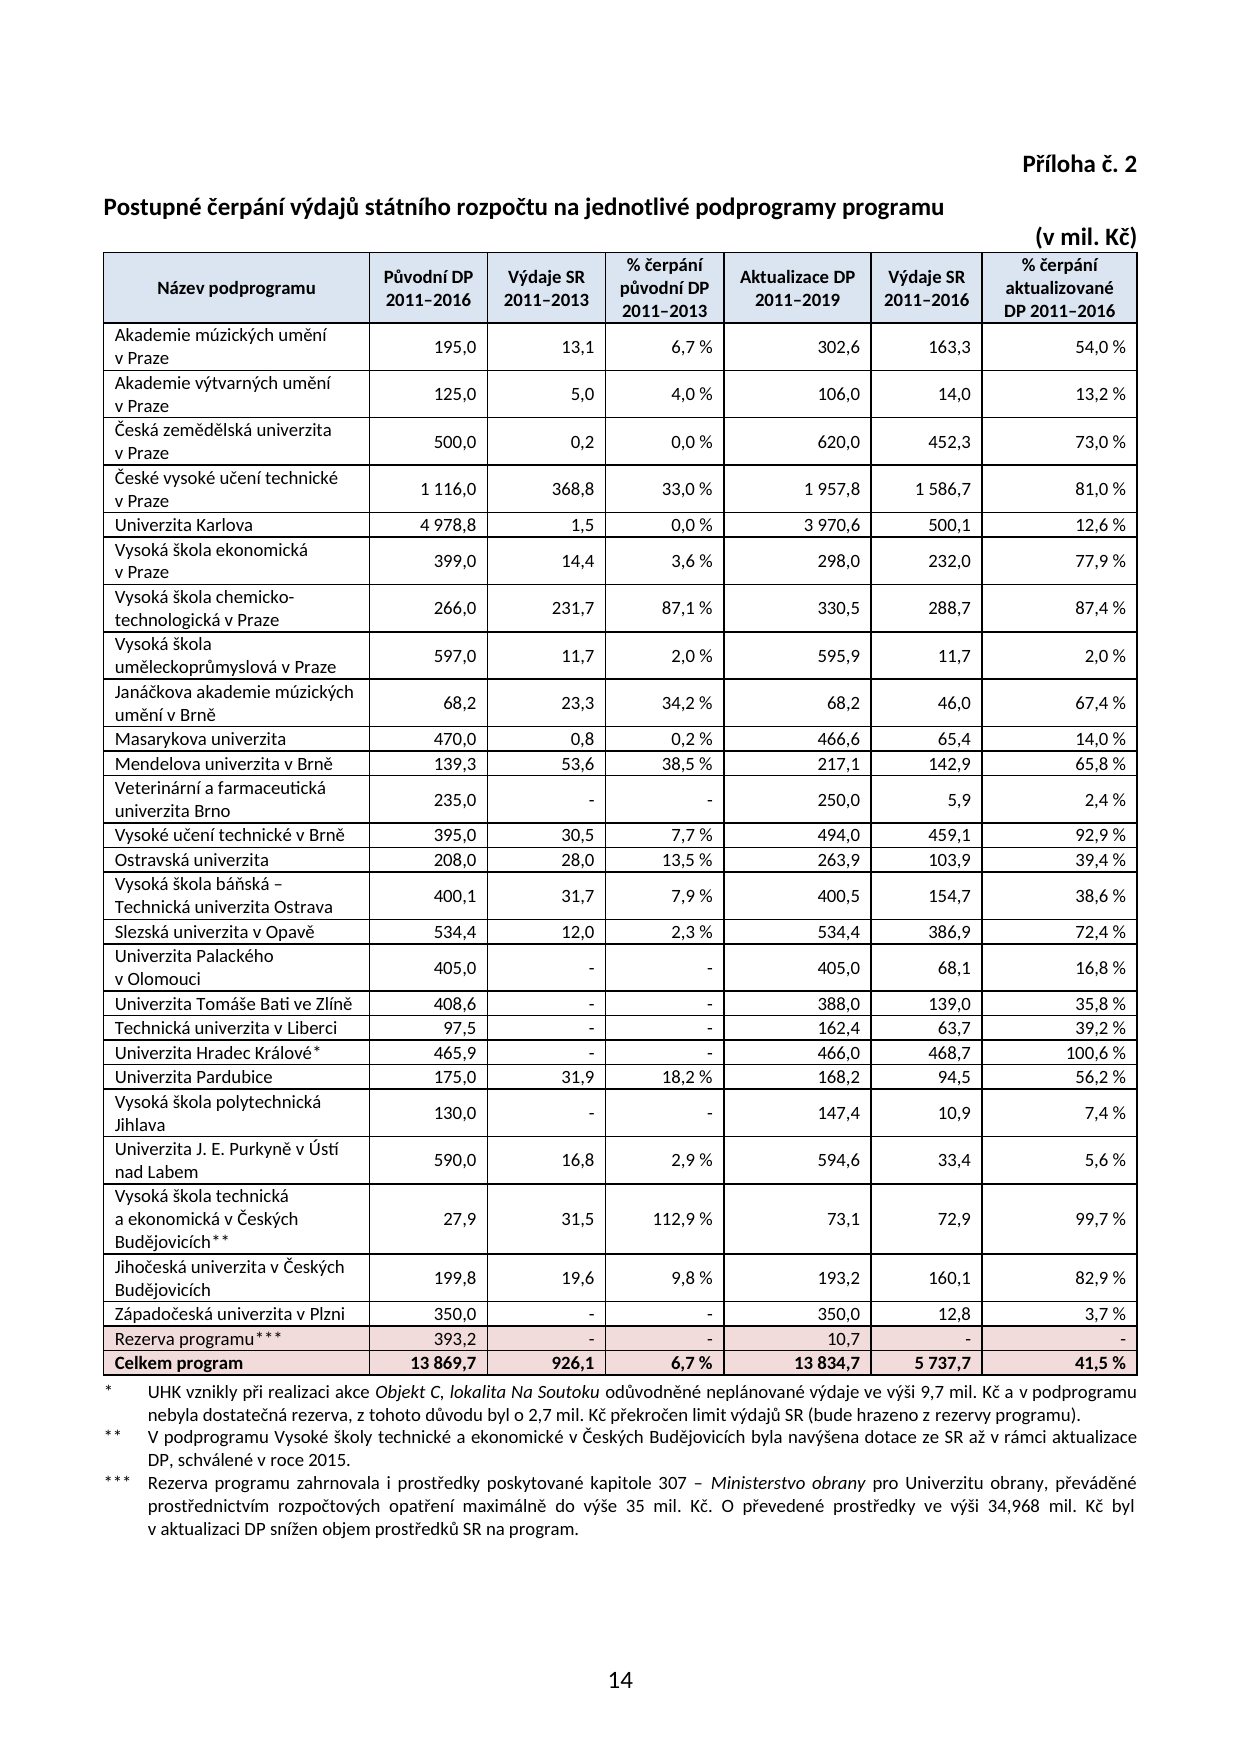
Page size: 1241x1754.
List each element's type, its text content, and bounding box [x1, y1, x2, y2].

table_cell 388,0 [725, 992, 870, 1015]
table_cell 97,5 [370, 1016, 487, 1039]
table_cell 99,7 % [983, 1185, 1136, 1253]
table_cell 106,0 [725, 371, 870, 417]
table_header Výdaje SR 2011–2013 [488, 253, 605, 322]
table_cell 288,7 [872, 585, 981, 631]
table_cell 41,5 % [983, 1351, 1136, 1374]
table_cell 534,4 [725, 920, 870, 943]
table_cell 408,6 [370, 992, 487, 1015]
table_cell 81,0 % [983, 466, 1136, 512]
table_cell 405,0 [370, 945, 487, 990]
list Příloha č. 2 [148, 148, 1137, 178]
table_cell 38,6 % [983, 873, 1136, 918]
table_cell 16,8 [488, 1137, 605, 1183]
table_cell 31,5 [488, 1185, 605, 1253]
table_cell 5,0 [488, 371, 605, 417]
table_cell 500,0 [370, 418, 487, 464]
table_cell 466,6 [725, 727, 870, 750]
table_cell 199,8 [370, 1255, 487, 1301]
table_cell Vysoká škola uměleckoprůmyslová v Praze [104, 633, 369, 678]
table_cell 7,7 % [606, 824, 723, 847]
table_cell 82,9 % [983, 1255, 1136, 1301]
table_cell 12,6 % [983, 513, 1136, 536]
table_header % čerpání aktualizované DP 2011–2016 [983, 253, 1136, 322]
table_cell 18,2 % [606, 1065, 723, 1088]
table_cell 465,9 [370, 1041, 487, 1064]
table_cell 39,2 % [983, 1016, 1136, 1039]
table_cell Česká zemědělská univerzita v Praze [104, 418, 369, 464]
table_cell Univerzita Palackého v Olomouci [104, 945, 369, 990]
table_cell 1,5 [488, 513, 605, 536]
table_cell Ostravská univerzita [104, 848, 369, 871]
table_cell 9,8 % [606, 1255, 723, 1301]
table_cell 100,6 % [983, 1041, 1136, 1064]
table_cell 500,1 [872, 513, 981, 536]
table_header % čerpání původní DP 2011–2013 [606, 253, 723, 322]
table_cell 63,7 [872, 1016, 981, 1039]
table_cell Univerzita J. E. Purkyně v Ústí nad Labem [104, 1137, 369, 1183]
table_cell - [488, 945, 605, 990]
table_cell 4,0 % [606, 371, 723, 417]
table_cell 395,0 [370, 824, 487, 847]
table_cell - [606, 1041, 723, 1064]
table_cell 7,9 % [606, 873, 723, 918]
table_cell 30,5 [488, 824, 605, 847]
table_cell 31,7 [488, 873, 605, 918]
table_cell 142,9 [872, 752, 981, 775]
table_cell 19,6 [488, 1255, 605, 1301]
table_cell 399,0 [370, 538, 487, 583]
table_cell 3 970,6 [725, 513, 870, 536]
table_cell 0,0 % [606, 513, 723, 536]
table_cell 14,0 [872, 371, 981, 417]
table_cell 7,4 % [983, 1090, 1136, 1136]
table_cell 1 116,0 [370, 466, 487, 512]
table_cell 2,0 % [983, 633, 1136, 678]
table_cell 4 978,8 [370, 513, 487, 536]
table_cell 65,4 [872, 727, 981, 750]
table_cell Mendelova univerzita v Brně [104, 752, 369, 775]
table_cell 92,9 % [983, 824, 1136, 847]
table_cell Akademie múzických umění v Praze [104, 324, 369, 369]
table_cell 468,7 [872, 1041, 981, 1064]
table_cell 2,3 % [606, 920, 723, 943]
table_cell 68,1 [872, 945, 981, 990]
table_cell 73,1 [725, 1185, 870, 1253]
table_cell - [606, 1016, 723, 1039]
table_cell 400,1 [370, 873, 487, 918]
text Postupné čerpání výdajů státního rozpočtu na jednotlivé podprogramy programu [103, 191, 1092, 221]
table_cell - [488, 992, 605, 1015]
table_cell - [488, 1016, 605, 1039]
table_cell 405,0 [725, 945, 870, 990]
table_cell 87,1 % [606, 585, 723, 631]
table_cell - [606, 1327, 723, 1350]
table_cell 5 737,7 [872, 1351, 981, 1374]
table_cell 0,0 % [606, 418, 723, 464]
table_cell 386,9 [872, 920, 981, 943]
table_cell 12,0 [488, 920, 605, 943]
table_cell 33,0 % [606, 466, 723, 512]
table_cell Vysoká škola ekonomická v Praze [104, 538, 369, 583]
table_cell - [488, 1090, 605, 1136]
table_cell Masarykova univerzita [104, 727, 369, 750]
table_cell 232,0 [872, 538, 981, 583]
table_cell 193,2 [725, 1255, 870, 1301]
table_cell 494,0 [725, 824, 870, 847]
table_cell 266,0 [370, 585, 487, 631]
table_cell 77,9 % [983, 538, 1136, 583]
table_cell Vysoká škola technická a ekonomická v Českých Budějovicích** [104, 1185, 369, 1253]
table_cell 103,9 [872, 848, 981, 871]
table_cell Univerzita Hradec Králové* [104, 1041, 369, 1064]
table_cell 13,2 % [983, 371, 1136, 417]
table_cell Vysoká škola polytechnická Jihlava [104, 1090, 369, 1136]
table_cell 139,0 [872, 992, 981, 1015]
table_cell 298,0 [725, 538, 870, 583]
table_cell 72,4 % [983, 920, 1136, 943]
table_cell 13 834,7 [725, 1351, 870, 1374]
table_cell 56,2 % [983, 1065, 1136, 1088]
table_cell 27,9 [370, 1185, 487, 1253]
table_cell 330,5 [725, 585, 870, 631]
table_cell Jihočeská univerzita v Českých Budějovicích [104, 1255, 369, 1301]
table_cell - [488, 776, 605, 822]
table_cell 231,7 [488, 585, 605, 631]
table_cell Univerzita Karlova [104, 513, 369, 536]
table_cell 147,4 [725, 1090, 870, 1136]
table_cell Vysoké učení technické v Brně [104, 824, 369, 847]
table_cell 33,4 [872, 1137, 981, 1183]
table_cell 400,5 [725, 873, 870, 918]
table_cell 38,5 % [606, 752, 723, 775]
table_cell 590,0 [370, 1137, 487, 1183]
table_cell České vysoké učení technické v Praze [104, 466, 369, 512]
table_cell 46,0 [872, 680, 981, 726]
table_cell 217,1 [725, 752, 870, 775]
table_header Aktualizace DP 2011–2019 [725, 253, 870, 322]
table_cell 0,8 [488, 727, 605, 750]
table_cell 595,9 [725, 633, 870, 678]
text (v mil. Kč) [148, 221, 1137, 252]
table_cell 393,2 [370, 1327, 487, 1350]
table_cell 68,2 [725, 680, 870, 726]
table_cell 13,1 [488, 324, 605, 369]
table_cell 235,0 [370, 776, 487, 822]
table_cell Univerzita Tomáše Bati ve Zlíně [104, 992, 369, 1015]
table_cell Vysoká škola báňská – Technická univerzita Ostrava [104, 873, 369, 918]
table_cell 154,7 [872, 873, 981, 918]
table_cell 195,0 [370, 324, 487, 369]
table_cell 13,5 % [606, 848, 723, 871]
table_header Výdaje SR 2011–2016 [872, 253, 981, 322]
table_cell - [488, 1327, 605, 1350]
table_cell Západočeská univerzita v Plzni [104, 1302, 369, 1325]
table_cell 53,6 [488, 752, 605, 775]
table_cell 168,2 [725, 1065, 870, 1088]
table_cell 534,4 [370, 920, 487, 943]
table_cell 28,0 [488, 848, 605, 871]
table_cell 175,0 [370, 1065, 487, 1088]
table_cell 208,0 [370, 848, 487, 871]
table_cell 0,2 [488, 418, 605, 464]
table_cell 470,0 [370, 727, 487, 750]
table_cell 112,9 % [606, 1185, 723, 1253]
table_cell Veterinární a farmaceutická univerzita Brno [104, 776, 369, 822]
table_cell 620,0 [725, 418, 870, 464]
table_cell 23,3 [488, 680, 605, 726]
table_cell 350,0 [370, 1302, 487, 1325]
table_cell 926,1 [488, 1351, 605, 1374]
table_cell Rezerva programu*** [104, 1327, 369, 1350]
table_cell Technická univerzita v Liberci [104, 1016, 369, 1039]
table_cell 597,0 [370, 633, 487, 678]
table_cell - [872, 1327, 981, 1350]
table_header Název podprogramu [104, 253, 369, 322]
table_cell Univerzita Pardubice [104, 1065, 369, 1088]
table_cell 2,9 % [606, 1137, 723, 1183]
table_cell 466,0 [725, 1041, 870, 1064]
table_cell - [488, 1041, 605, 1064]
table_cell - [606, 945, 723, 990]
table_cell 87,4 % [983, 585, 1136, 631]
table_cell 16,8 % [983, 945, 1136, 990]
table_cell 94,5 [872, 1065, 981, 1088]
table_cell 13 869,7 [370, 1351, 487, 1374]
table_cell 368,8 [488, 466, 605, 512]
table_cell 1 586,7 [872, 466, 981, 512]
table_cell 67,4 % [983, 680, 1136, 726]
table_cell - [606, 992, 723, 1015]
table_cell 139,3 [370, 752, 487, 775]
table_cell 459,1 [872, 824, 981, 847]
table_cell 160,1 [872, 1255, 981, 1301]
table_cell 34,2 % [606, 680, 723, 726]
table_cell 14,4 [488, 538, 605, 583]
table_cell 39,4 % [983, 848, 1136, 871]
table_cell 162,4 [725, 1016, 870, 1039]
table_cell 594,6 [725, 1137, 870, 1183]
table_cell - [983, 1327, 1136, 1350]
table_cell 35,8 % [983, 992, 1136, 1015]
table_cell 5,9 [872, 776, 981, 822]
table_cell 3,6 % [606, 538, 723, 583]
table_cell 350,0 [725, 1302, 870, 1325]
table_cell 302,6 [725, 324, 870, 369]
table_cell 72,9 [872, 1185, 981, 1253]
table_cell 250,0 [725, 776, 870, 822]
table_cell 452,3 [872, 418, 981, 464]
table_cell - [606, 1302, 723, 1325]
table_cell Akademie výtvarných umění v Praze [104, 371, 369, 417]
table_cell 11,7 [488, 633, 605, 678]
table_cell 2,4 % [983, 776, 1136, 822]
table_cell 65,8 % [983, 752, 1136, 775]
table_cell Janáčkova akademie múzických umění v Brně [104, 680, 369, 726]
table_cell 125,0 [370, 371, 487, 417]
table_cell 73,0 % [983, 418, 1136, 464]
text *** Rezerva programu zahrnovala i prostředky poskytované kapitole 307 – Ministerstvo obrany pro Univerzitu obrany, převáděné prostřednictvím rozpočtových opatření maximálně do výše 35 mil. Kč. O převedené prostředky ve výši 34,968 mil. Kč byl v aktualizaci DP snížen objem prostředků SR na program. [103, 1472, 1137, 1540]
table_cell 6,7 % [606, 324, 723, 369]
table_cell 1 957,8 [725, 466, 870, 512]
text ** V podprogramu Vysoké školy technické a ekonomické v Českých Budějovicích byla navýšena dotace ze SR až v rámci aktualizace DP, schválené v roce 2015. [103, 1426, 1137, 1472]
table_cell 3,7 % [983, 1302, 1136, 1325]
table_cell 31,9 [488, 1065, 605, 1088]
table_cell 5,6 % [983, 1137, 1136, 1183]
table_cell 6,7 % [606, 1351, 723, 1374]
text * UHK vznikly při realizaci akce Objekt C, lokalita Na Soutoku odůvodněné neplánované výdaje ve výši 9,7 mil. Kč a v podprogramu nebyla dostatečná rezerva, z tohoto důvodu byl o 2,7 mil. Kč překročen limit výdajů SR (bude hrazeno z rezervy programu). [103, 1380, 1137, 1426]
table_cell - [606, 1090, 723, 1136]
table_cell 10,7 [725, 1327, 870, 1350]
table_cell - [488, 1302, 605, 1325]
table_cell - [606, 776, 723, 822]
table_cell 14,0 % [983, 727, 1136, 750]
table_cell 12,8 [872, 1302, 981, 1325]
table_cell Celkem program [104, 1351, 369, 1374]
table_cell 11,7 [872, 633, 981, 678]
table_cell Slezská univerzita v Opavě [104, 920, 369, 943]
table_cell 10,9 [872, 1090, 981, 1136]
table_cell 2,0 % [606, 633, 723, 678]
table_cell Vysoká škola chemicko-technologická v Praze [104, 585, 369, 631]
table_cell 130,0 [370, 1090, 487, 1136]
table_cell 163,3 [872, 324, 981, 369]
table_header Původní DP 2011–2016 [370, 253, 487, 322]
table_cell 263,9 [725, 848, 870, 871]
table_cell 68,2 [370, 680, 487, 726]
table_cell 54,0 % [983, 324, 1136, 369]
table_cell 0,2 % [606, 727, 723, 750]
